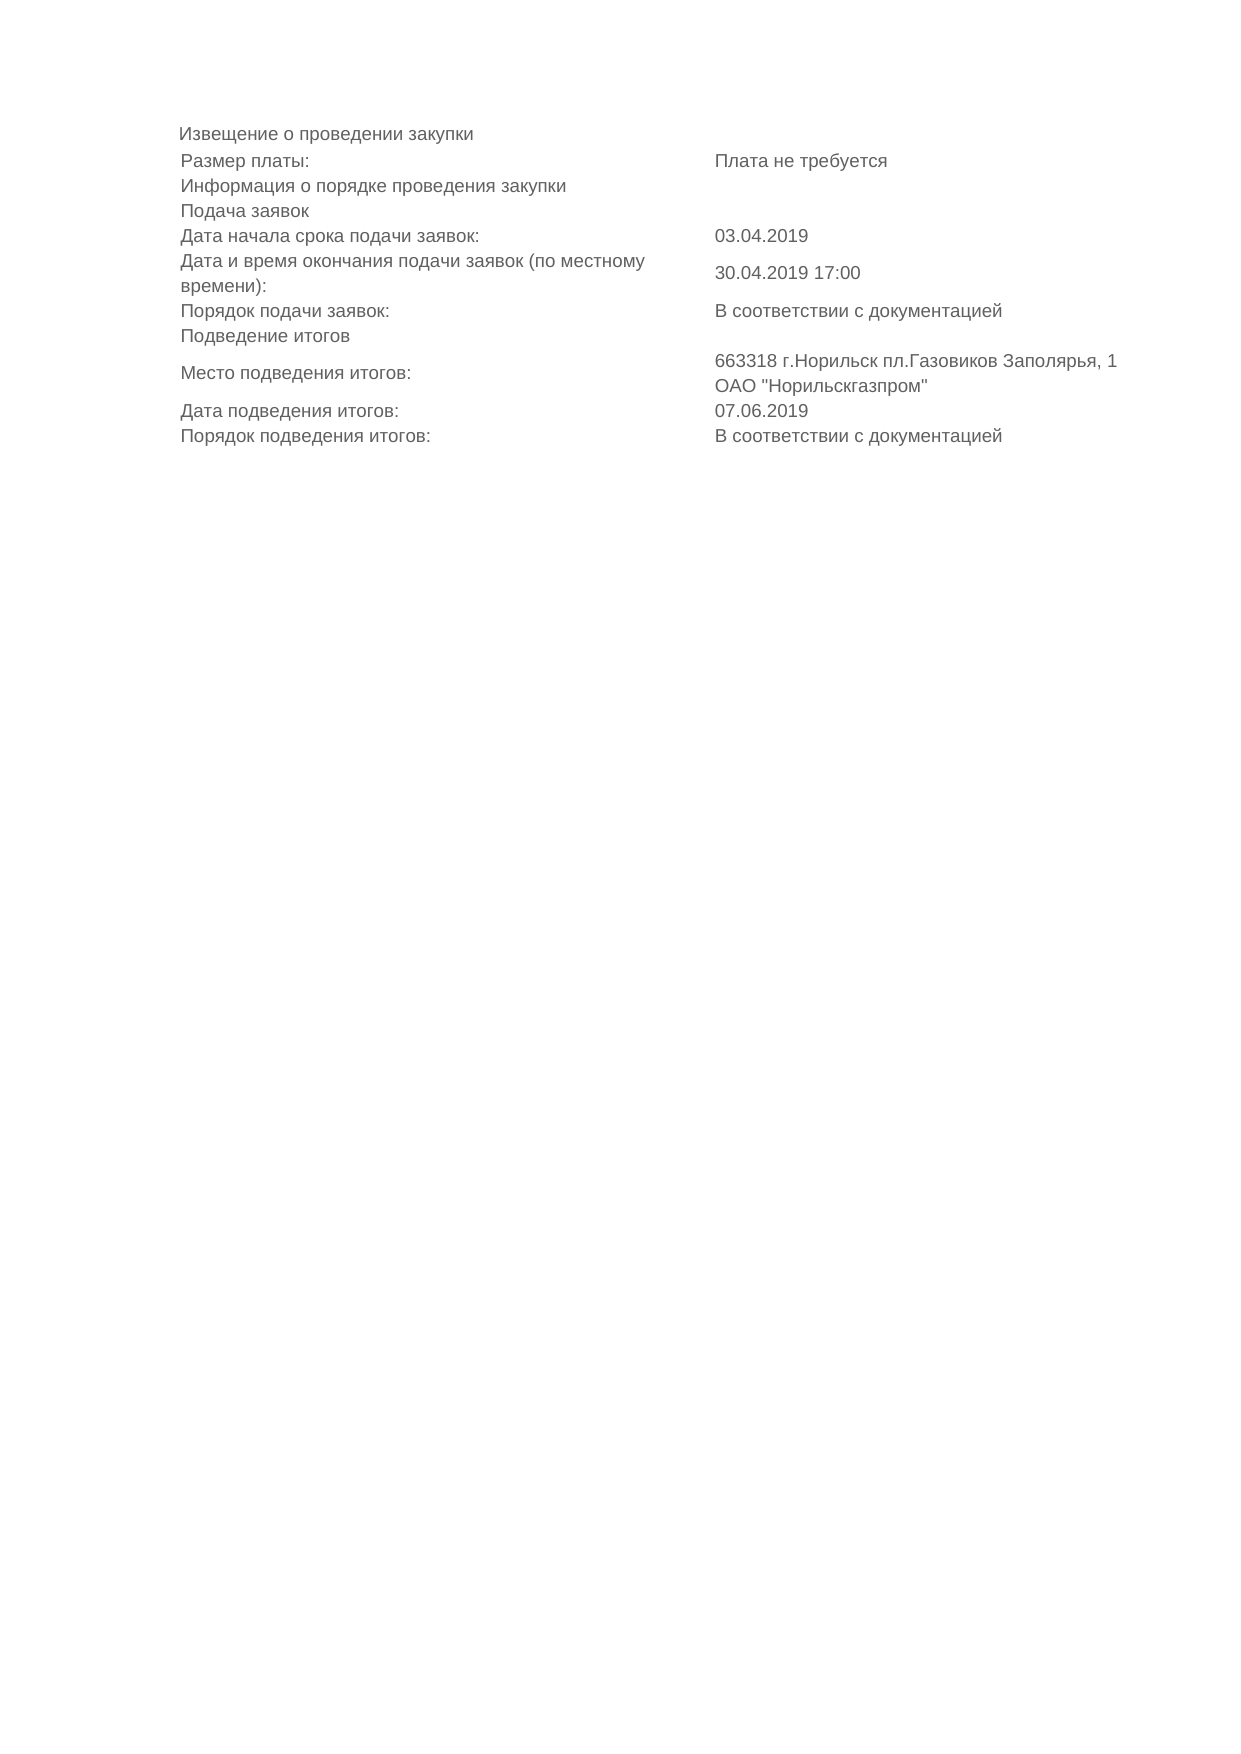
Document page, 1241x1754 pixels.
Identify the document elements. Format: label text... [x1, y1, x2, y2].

table_cell 03.04.2019 [711, 221, 1152, 246]
table_cell Дата подведения итогов: [177, 396, 711, 421]
table_cell В соответствии с документацией [711, 421, 1152, 446]
table_cell Подача заявок [177, 196, 1152, 221]
table_header Извещение о проведении закупки [177, 118, 1152, 146]
table_cell Порядок подведения итогов: [177, 421, 711, 446]
table_cell Размер платы: [177, 146, 711, 171]
table_cell Подведение итогов [177, 321, 1152, 346]
table_cell Дата начала срока подачи заявок: [177, 221, 711, 246]
table_cell В соответствии с документацией [711, 296, 1152, 321]
table_cell 07.06.2019 [711, 396, 1152, 421]
table_cell Место подведения итогов: [177, 346, 711, 396]
table_cell Порядок подачи заявок: [177, 296, 711, 321]
table_cell 30.04.2019 17:00 [711, 246, 1152, 296]
table_cell 663318 г.Норильск пл.Газовиков Заполярья, 1 ОАО "Норильскгазпром" [711, 346, 1152, 396]
table_cell Плата не требуется [711, 146, 1152, 171]
table_cell Информация о порядке проведения закупки [177, 171, 1152, 196]
table_cell Дата и время окончания подачи заявок (по местному времени): [177, 246, 711, 296]
